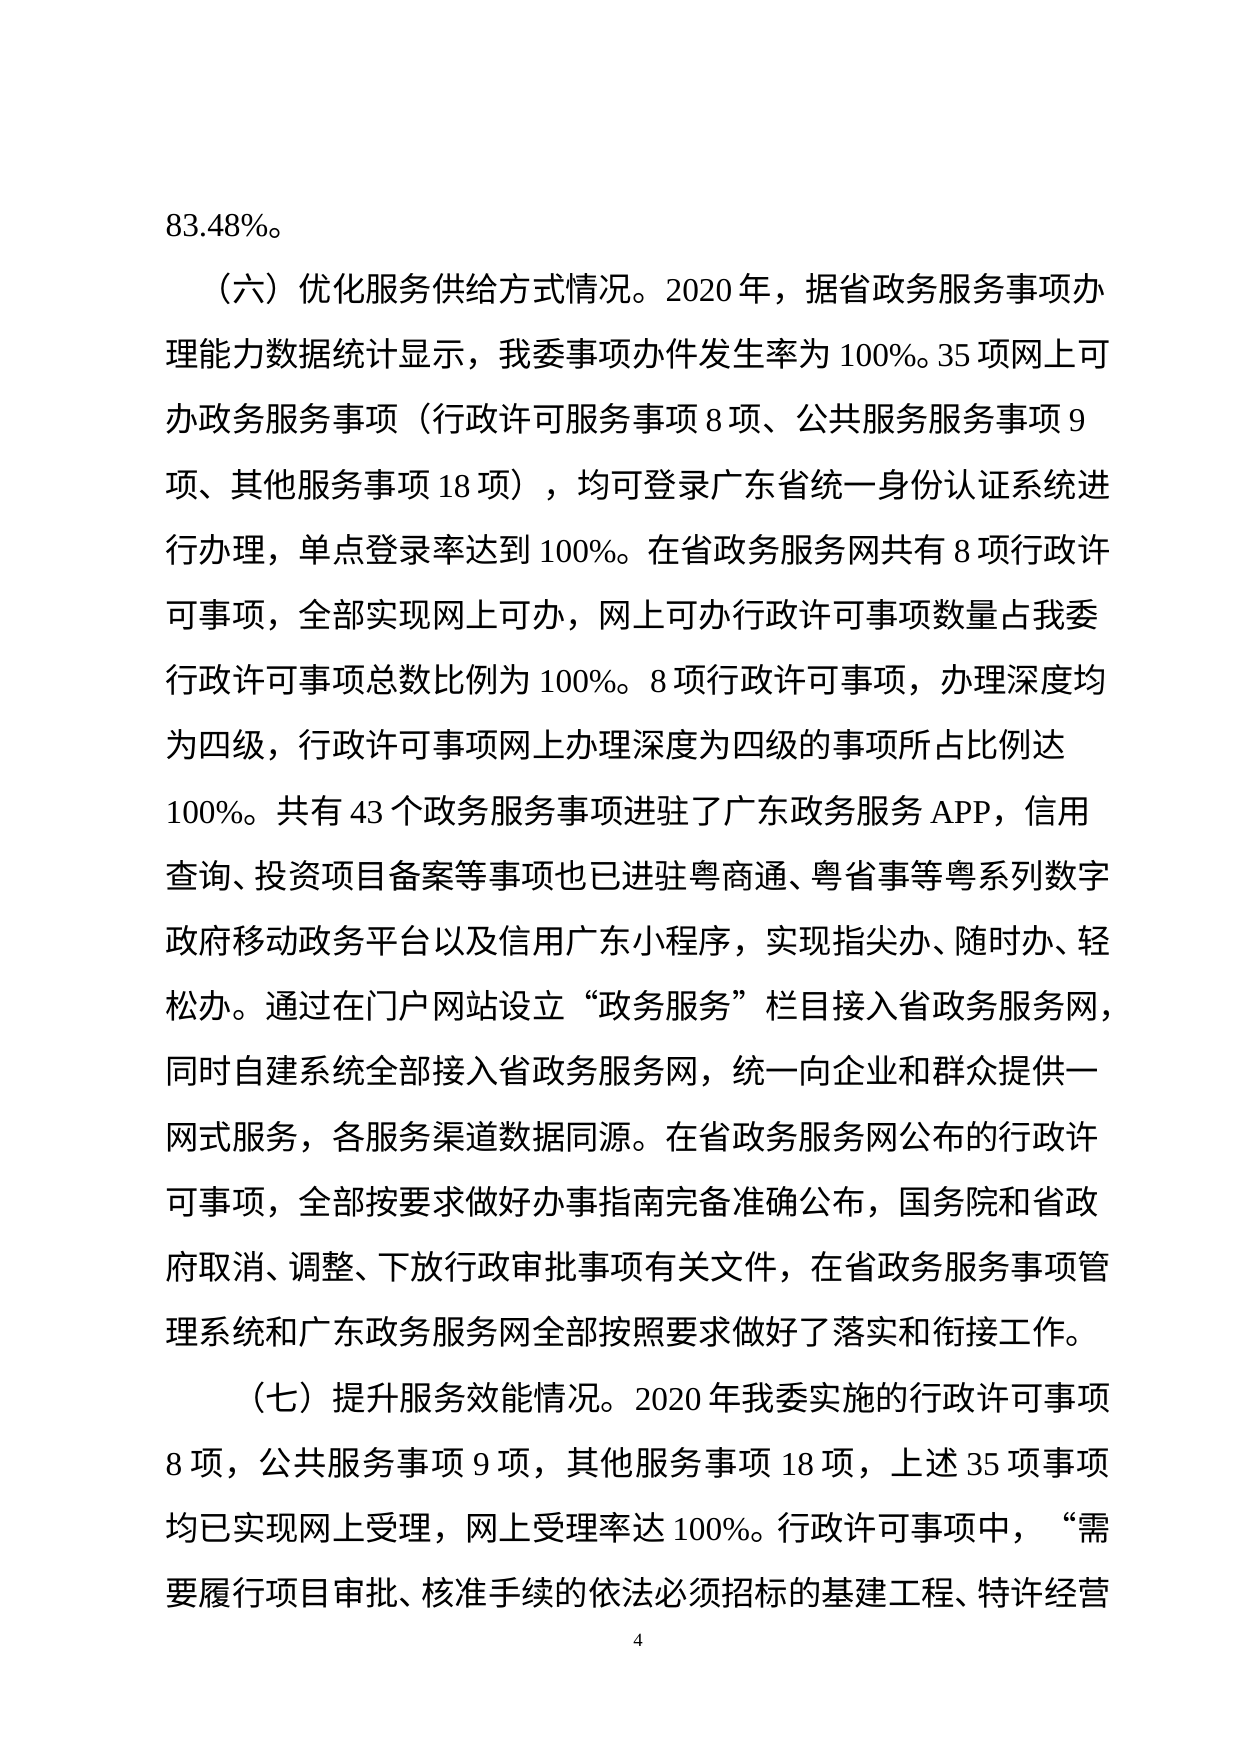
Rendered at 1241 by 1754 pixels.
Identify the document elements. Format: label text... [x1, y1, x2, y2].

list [165, 1493, 1110, 1624]
list （六）优化服务供给方式情况。2020年，据省政务服务事项办理能力数据统计显示，我委事项办件发生率为100%。35项网上可办政务服务事项（行政许可服务事项8项、公共服务服务事项9项、其他服务事项18项），均可登录广东省统一身份认证系统进行办理，单点登录率达到100%。在省政务服务网共有8项行政许可事项，全部实现网上可办，网上可办行政许可事项数量占我委行政许可事项总数比例为100%。8项行政许可事项，办理深度均为四级，行政许可事项网上办理深度为四级的事项所占比例达100%。共有43个政务服务事项进驻了广东政务服务APP，信用查询、投资项目备案等事项也已进驻粤商通、粤省事等粤系列数字政府移动政务平台以及信用广东小程序，实现指尖办、随时办、轻松办。通过在门户网站设立“政务服务”栏目接入省政务服务网，同时自建系统全部接入省政务服务网，统一向企业和群众提供一网式服务，各服务渠道数据同源。在省政务服务网公布的行政许可事项，全部按要求做好办事指南完备准确公布，国务院和省政府取消、调整、下放行政审批事项有关文件，在省政务服务事项管理系统和广东政务服务网全部按照要求做好了落实和衔接工作。 [165, 319, 1110, 1493]
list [165, 189, 1110, 319]
